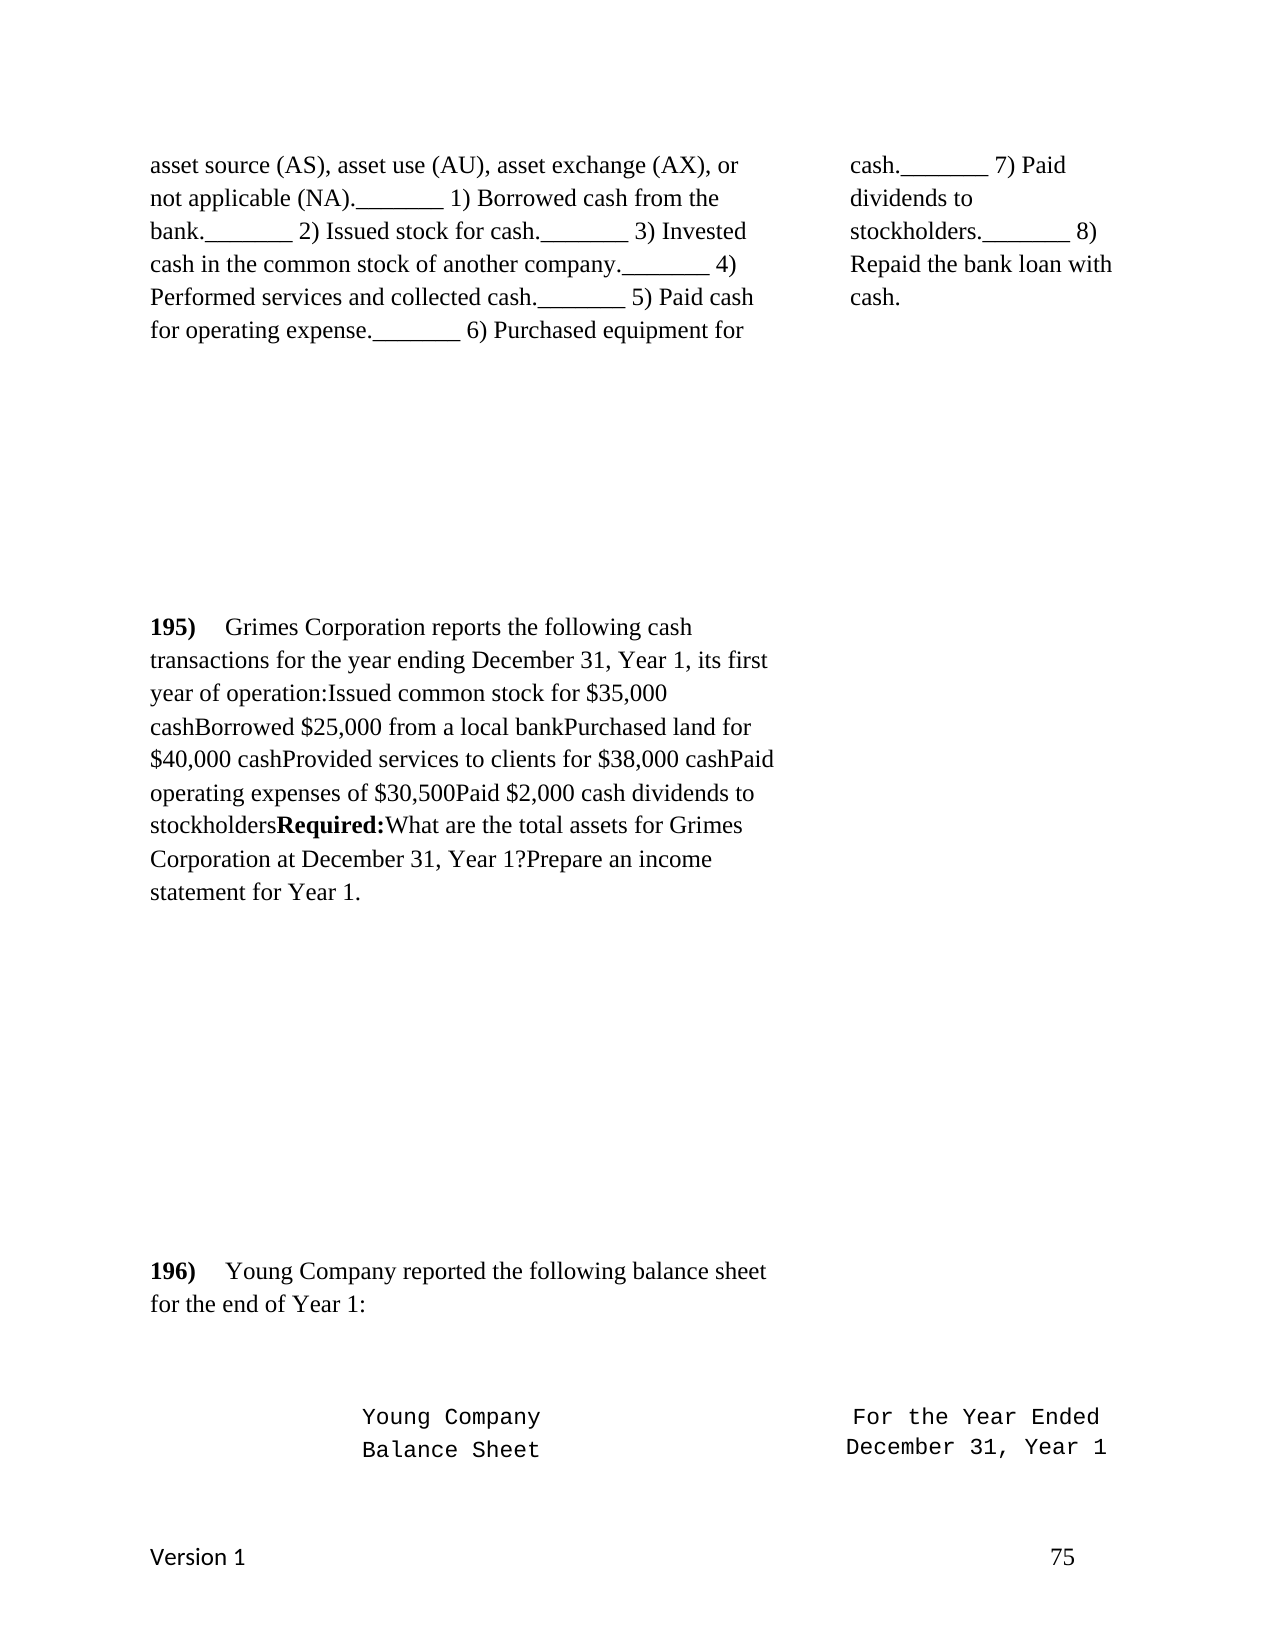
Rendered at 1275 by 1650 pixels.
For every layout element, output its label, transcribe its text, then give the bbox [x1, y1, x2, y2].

table_cell For the Year Ended December 31, Year 1 [839, 1404, 1114, 1466]
text 196) Young Company reported the following balance sheet for the end of Year 1: [150, 1256, 775, 1353]
text 195) Grimes Corporation reports the following cash transactions for the year ending December 31, Year 1, its first year of operation:Issued common stock for $35,000 cashBorrowed $25,000 from a local bankPurchased land for $40,000 cashProvided services to clients for $38,000 cashPaid operating expenses of $30,500Paid $2,000 cash dividends to stockholdersRequired:What are the total assets for Grimes Corporation at December 31, Year 1?Prepare an income statement for Year 1. [150, 612, 775, 905]
table_header Young Company [139, 1404, 764, 1437]
table_cell Balance Sheet [139, 1437, 764, 1469]
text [850, 150, 1125, 311]
